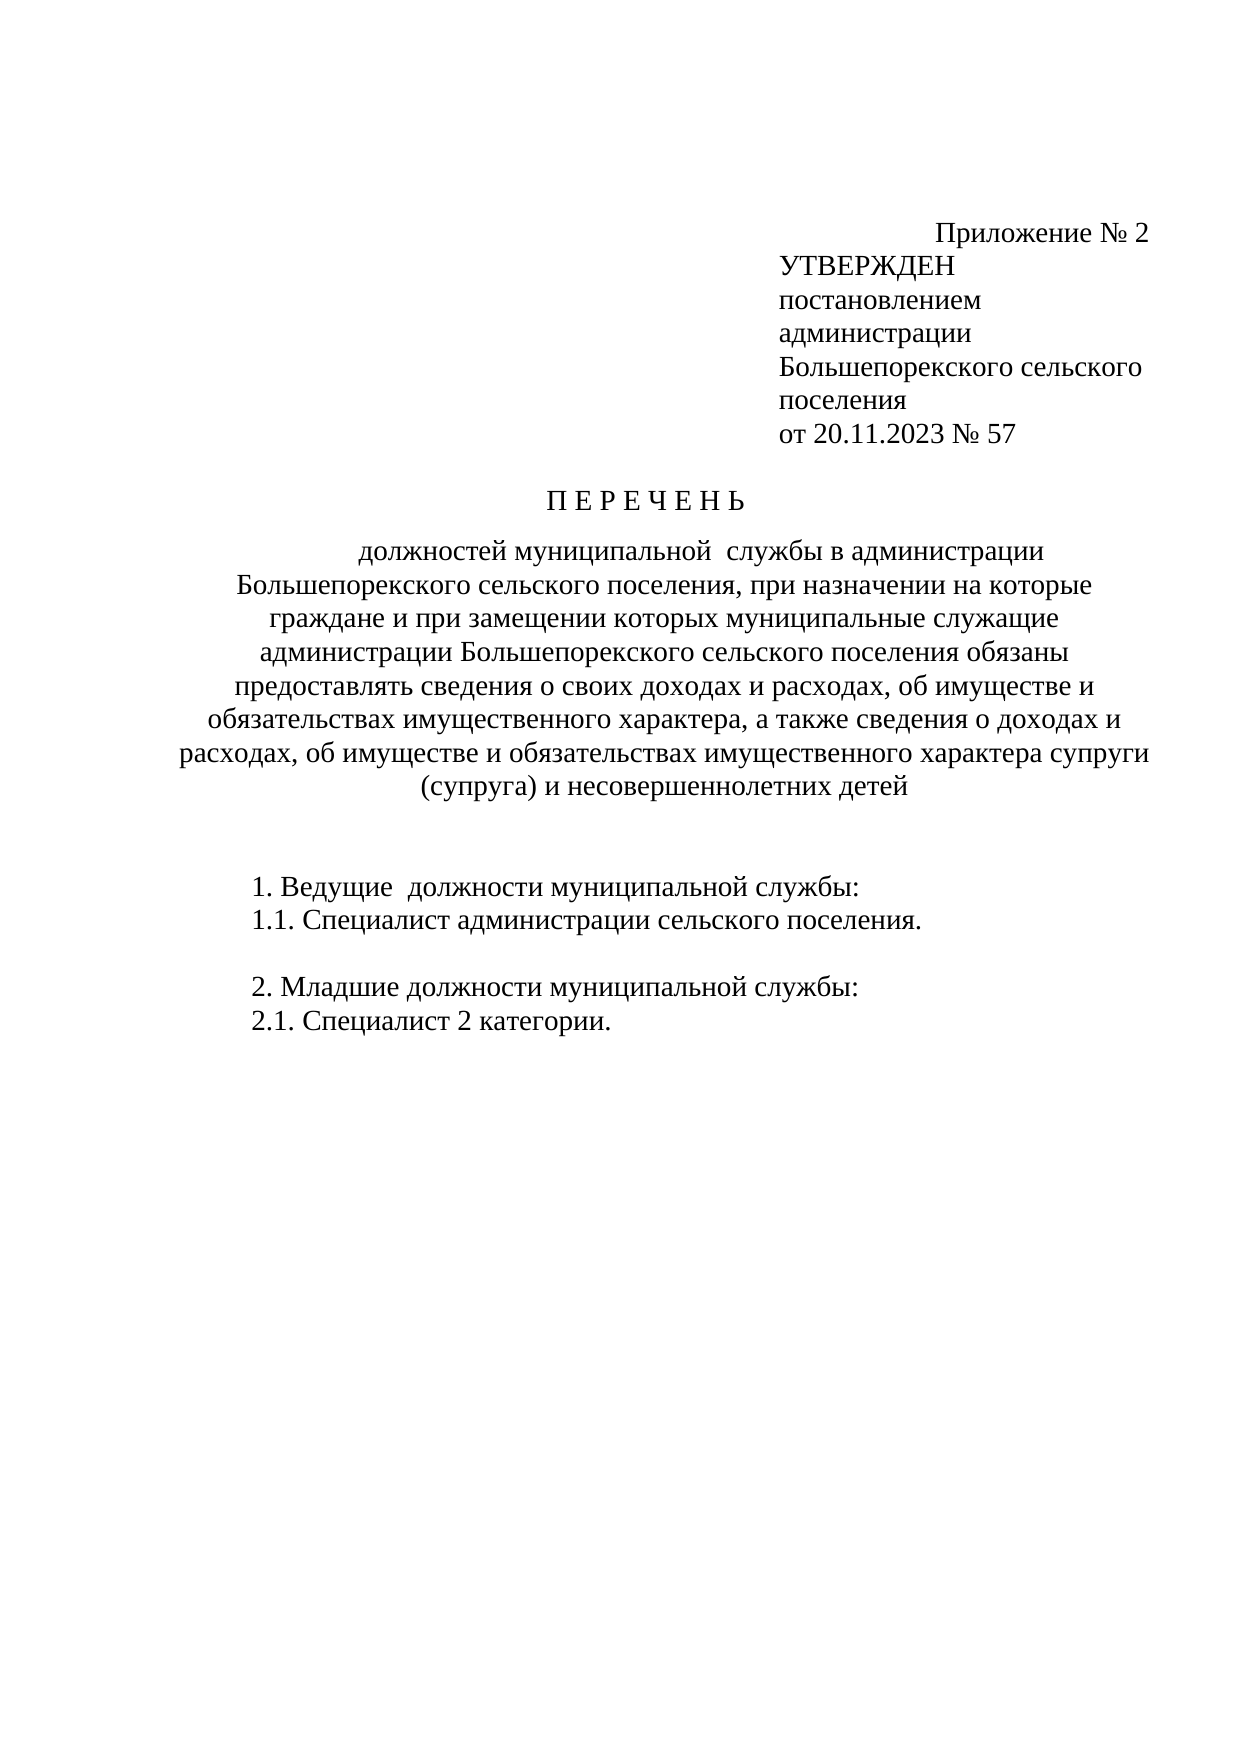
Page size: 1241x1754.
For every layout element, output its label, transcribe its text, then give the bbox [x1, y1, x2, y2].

text 2.1. Специалист 2 категории. [177, 1003, 1152, 1037]
text 2. Младшие должности муниципальной службы: [177, 969, 1152, 1003]
text должностей муниципальной службы в администрации Большепорекского сельского поселения, при назначении на которые граждане и при замещении которых муниципальные служащие администрации Большепорекского сельского поселения обязаны предоставлять сведения о своих доходах и расходах, об имуществе и обязательствах имущественного характера, а также сведения о доходах и расходах, об имуществе и обязательствах имущественного характера супруги (супруга) и несовершеннолетних детей [177, 533, 1152, 802]
text 1. Ведущие должности муниципальной службы: [177, 869, 1152, 902]
text П Е Р Е Ч Е Н Ь [472, 483, 1152, 517]
text 1.1. Специалист администрации сельского поселения. [177, 902, 1152, 936]
table_header Приложение № 2 УТВЕРЖДЕН постановлением администрации Большепорекского сельского поселения от 20.11.2023 № 57 [767, 215, 1161, 483]
